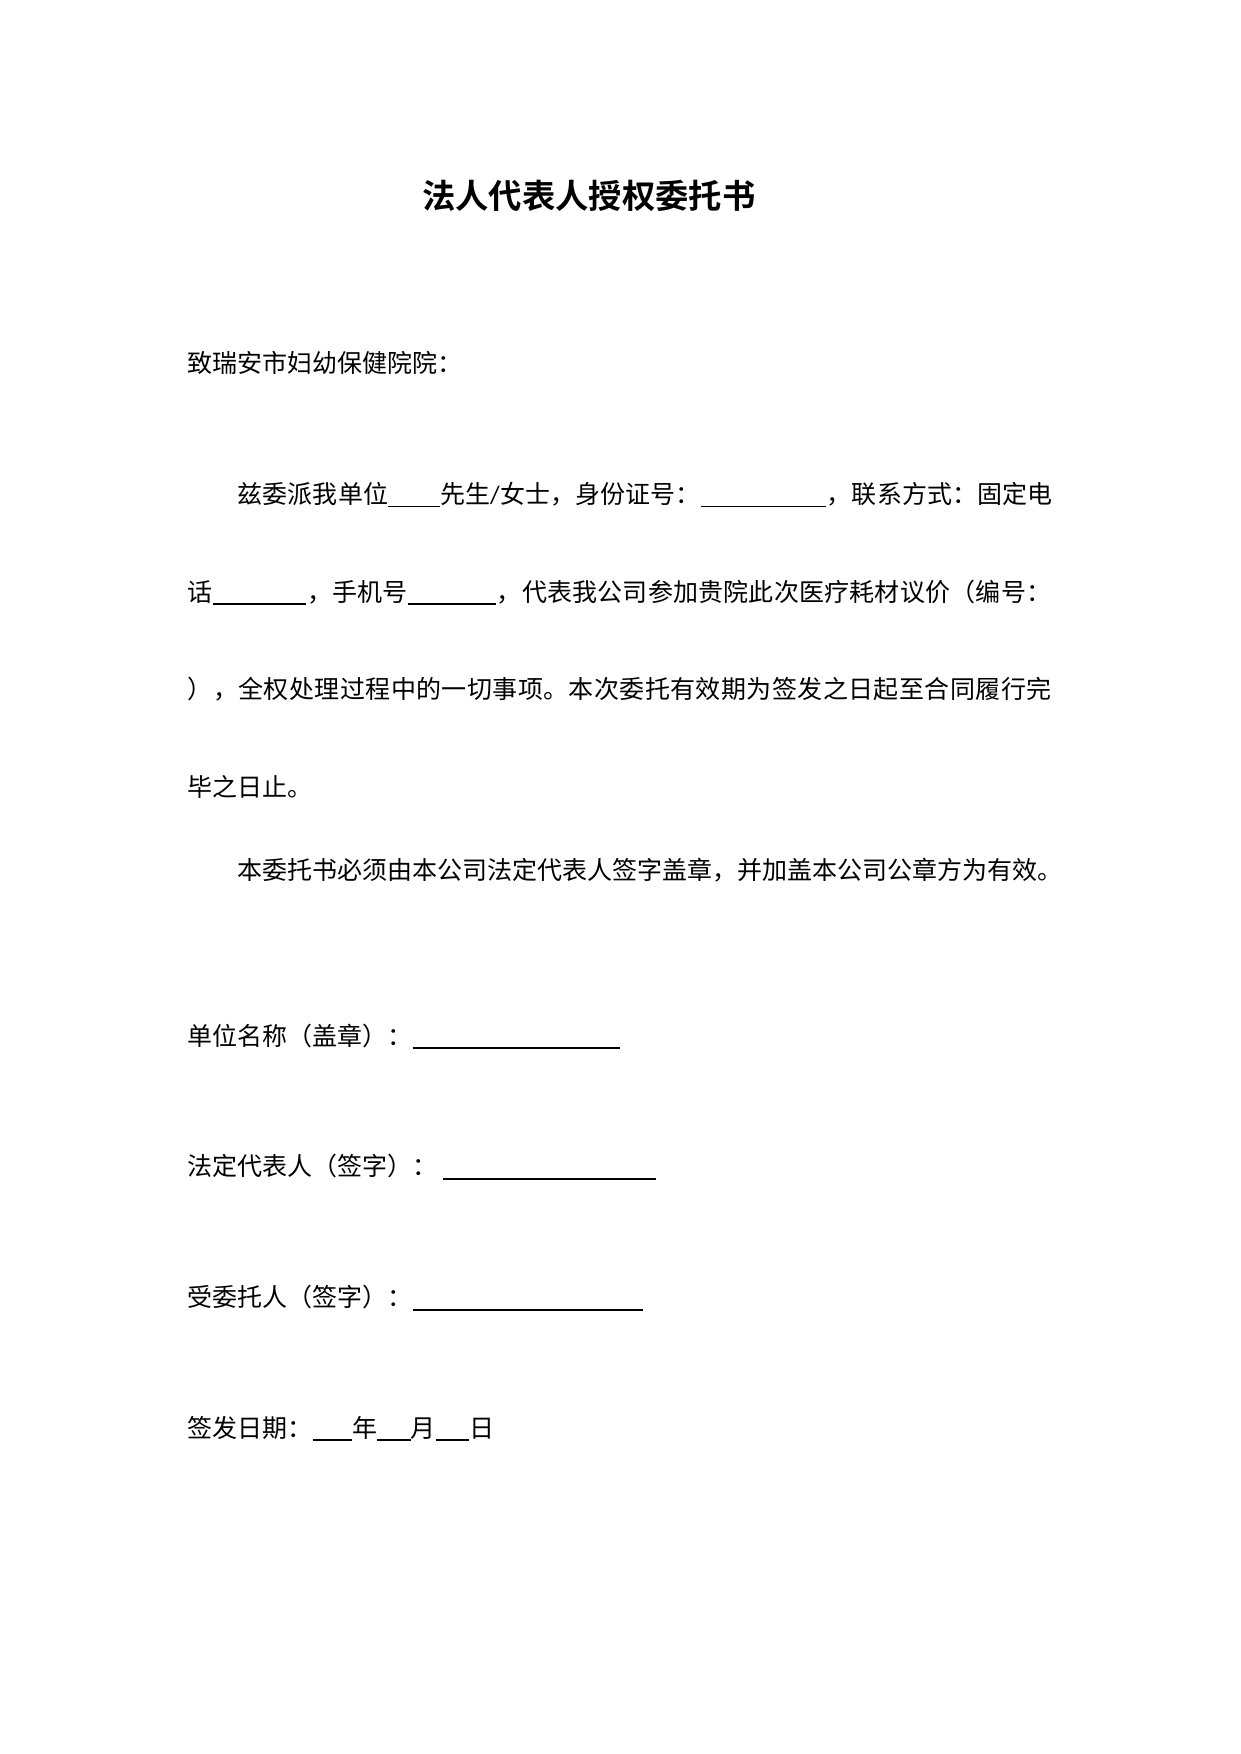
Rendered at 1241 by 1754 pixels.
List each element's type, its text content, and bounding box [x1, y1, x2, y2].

text 签发日期： 年 月 日 [187, 1394, 965, 1459]
text 受委托人（签字）： [187, 1263, 1053, 1328]
text 法定代表人（签字）： [187, 1132, 1053, 1197]
text 致瑞安市妇幼保健院院： [187, 329, 1053, 394]
text 兹委派我单位 先生/女士，身份证号： ，联系方式：固定电话 ，手机号 ，代表我公司参加贵院此次医疗耗材议价（编号： ），全权处理过程中的一切事项。本次委托有效期为签发之日起至合同履行完毕之日止。 [187, 460, 1053, 818]
subtitle 法人代表人授权委托书 [187, 162, 1053, 227]
text 本委托书必须由本公司法定代表人签字盖章，并加盖本公司公章方为有效。 [187, 836, 1053, 901]
text 单位名称（盖章）： [187, 1002, 1053, 1067]
